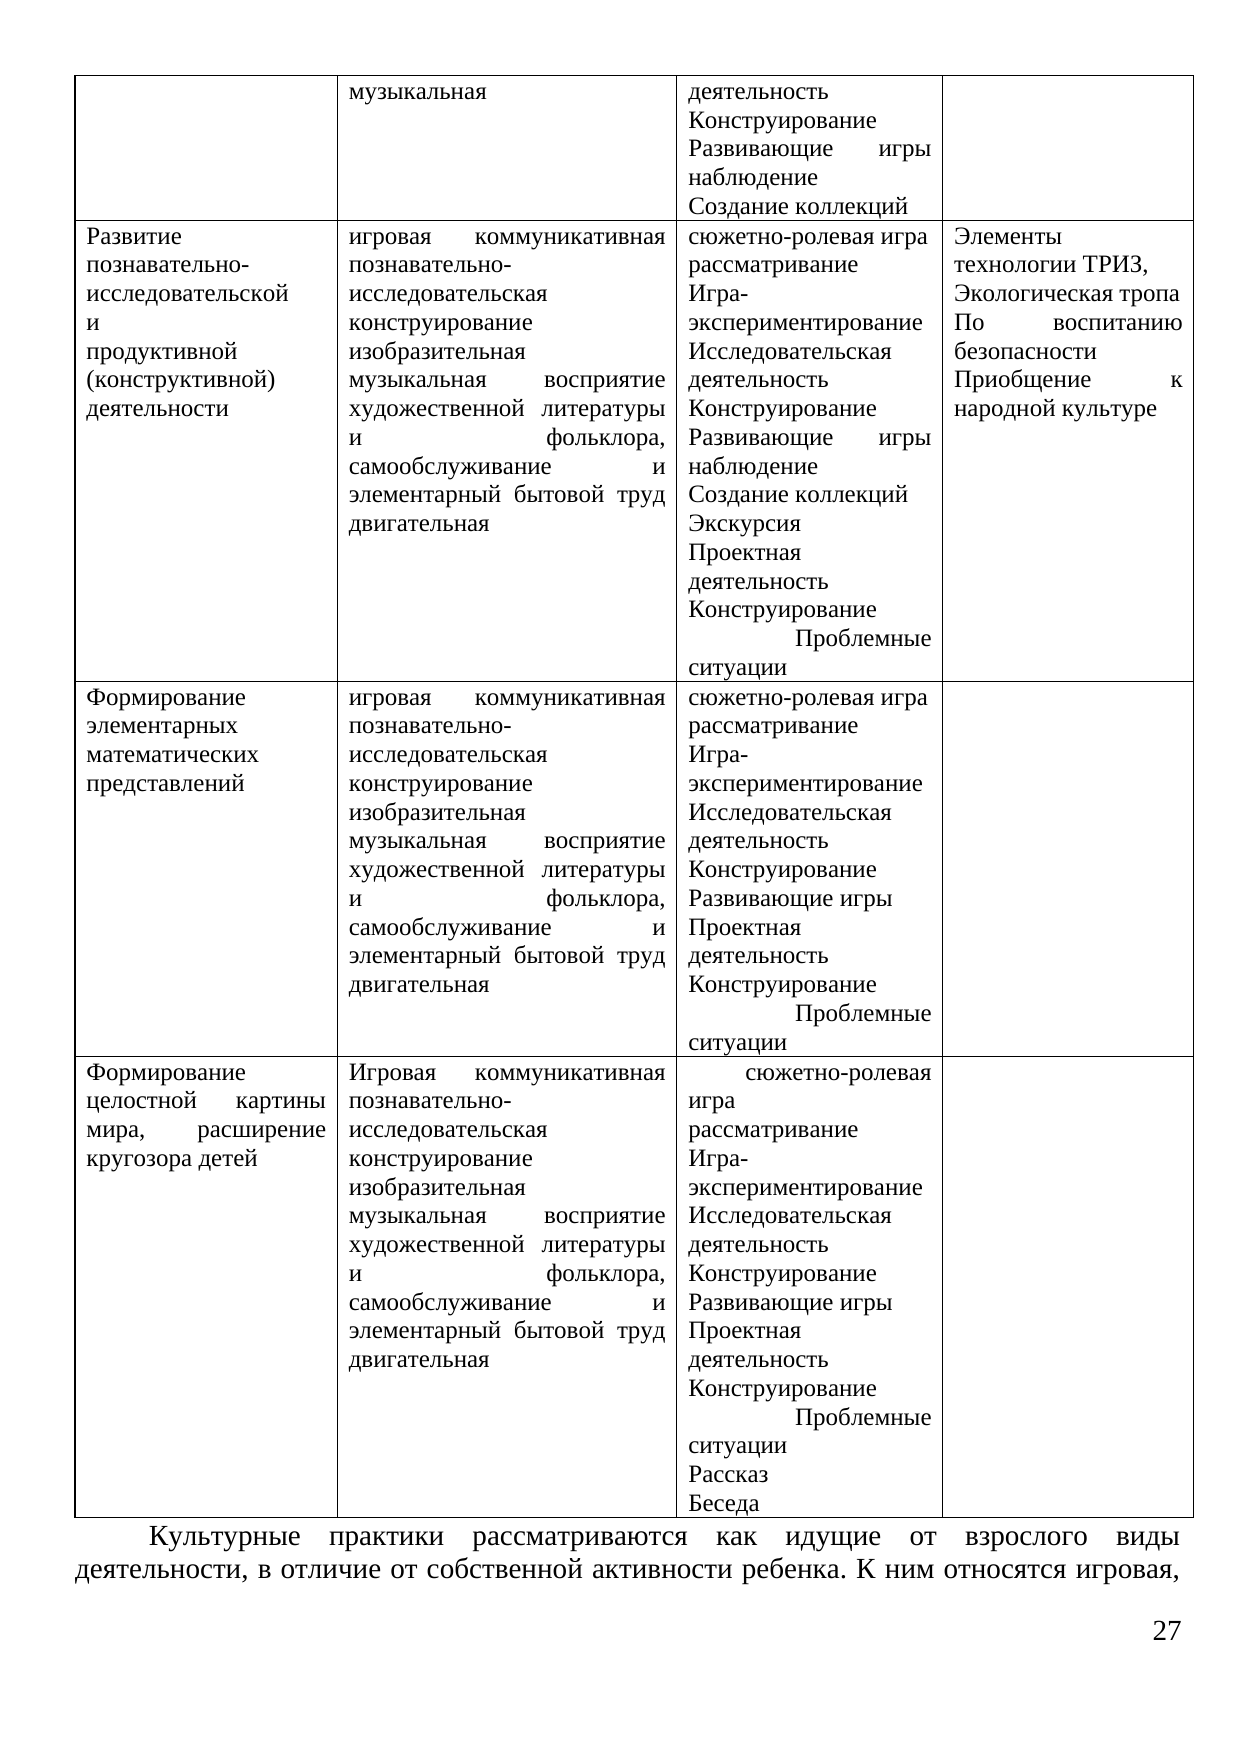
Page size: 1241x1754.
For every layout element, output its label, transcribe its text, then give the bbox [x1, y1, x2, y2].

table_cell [76, 76, 337, 220]
table_cell [943, 1057, 1193, 1517]
table_cell Игровая коммуникативная познавательно- исследовательская конструирование изобразительная музыкальная восприятие художественной литературы и фольклора, самообслуживание и элементарный бытовой труд двигательная [338, 1057, 676, 1517]
table_cell Формирование элементарных математических представлений [76, 682, 337, 1056]
table_cell сюжетно-ролевая игра рассматривание Игра-экспериментирование Исследовательская деятельность Конструирование Развивающие игры Проектная деятельность Конструирование Проблемные ситуации Рассказ Беседа [677, 1057, 942, 1517]
table_cell Формирование целостной картины мира, расширение кругозора детей [76, 1057, 337, 1517]
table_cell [338, 76, 676, 220]
table_cell Элементы технологии ТРИЗ, Экологическая тропа По воспитанию безопасности Приобщение к народной культуре [943, 221, 1193, 681]
table_cell сюжетно-ролевая игра рассматривание Игра-экспериментирование Исследовательская деятельность Конструирование Развивающие игры Проектная деятельность Конструирование Проблемные ситуации [677, 682, 942, 1056]
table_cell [943, 76, 1193, 220]
table_cell игровая коммуникативная познавательно- исследовательская конструирование изобразительная музыкальная восприятие художественной литературы и фольклора, самообслуживание и элементарный бытовой труд двигательная [338, 221, 676, 681]
table_cell Развитие познавательно-исследовательской и продуктивной (конструктивной) деятельности [76, 221, 337, 681]
table_cell сюжетно-ролевая игра рассматривание Игра-экспериментирование Исследовательская деятельность Конструирование Развивающие игры наблюдение Создание коллекций Экскурсия Проектная деятельность Конструирование Проблемные ситуации [677, 221, 942, 681]
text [75, 1518, 1181, 1585]
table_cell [677, 76, 942, 220]
table_cell [943, 682, 1193, 1056]
table_cell игровая коммуникативная познавательно- исследовательская конструирование изобразительная музыкальная восприятие художественной литературы и фольклора, самообслуживание и элементарный бытовой труд двигательная [338, 682, 676, 1056]
